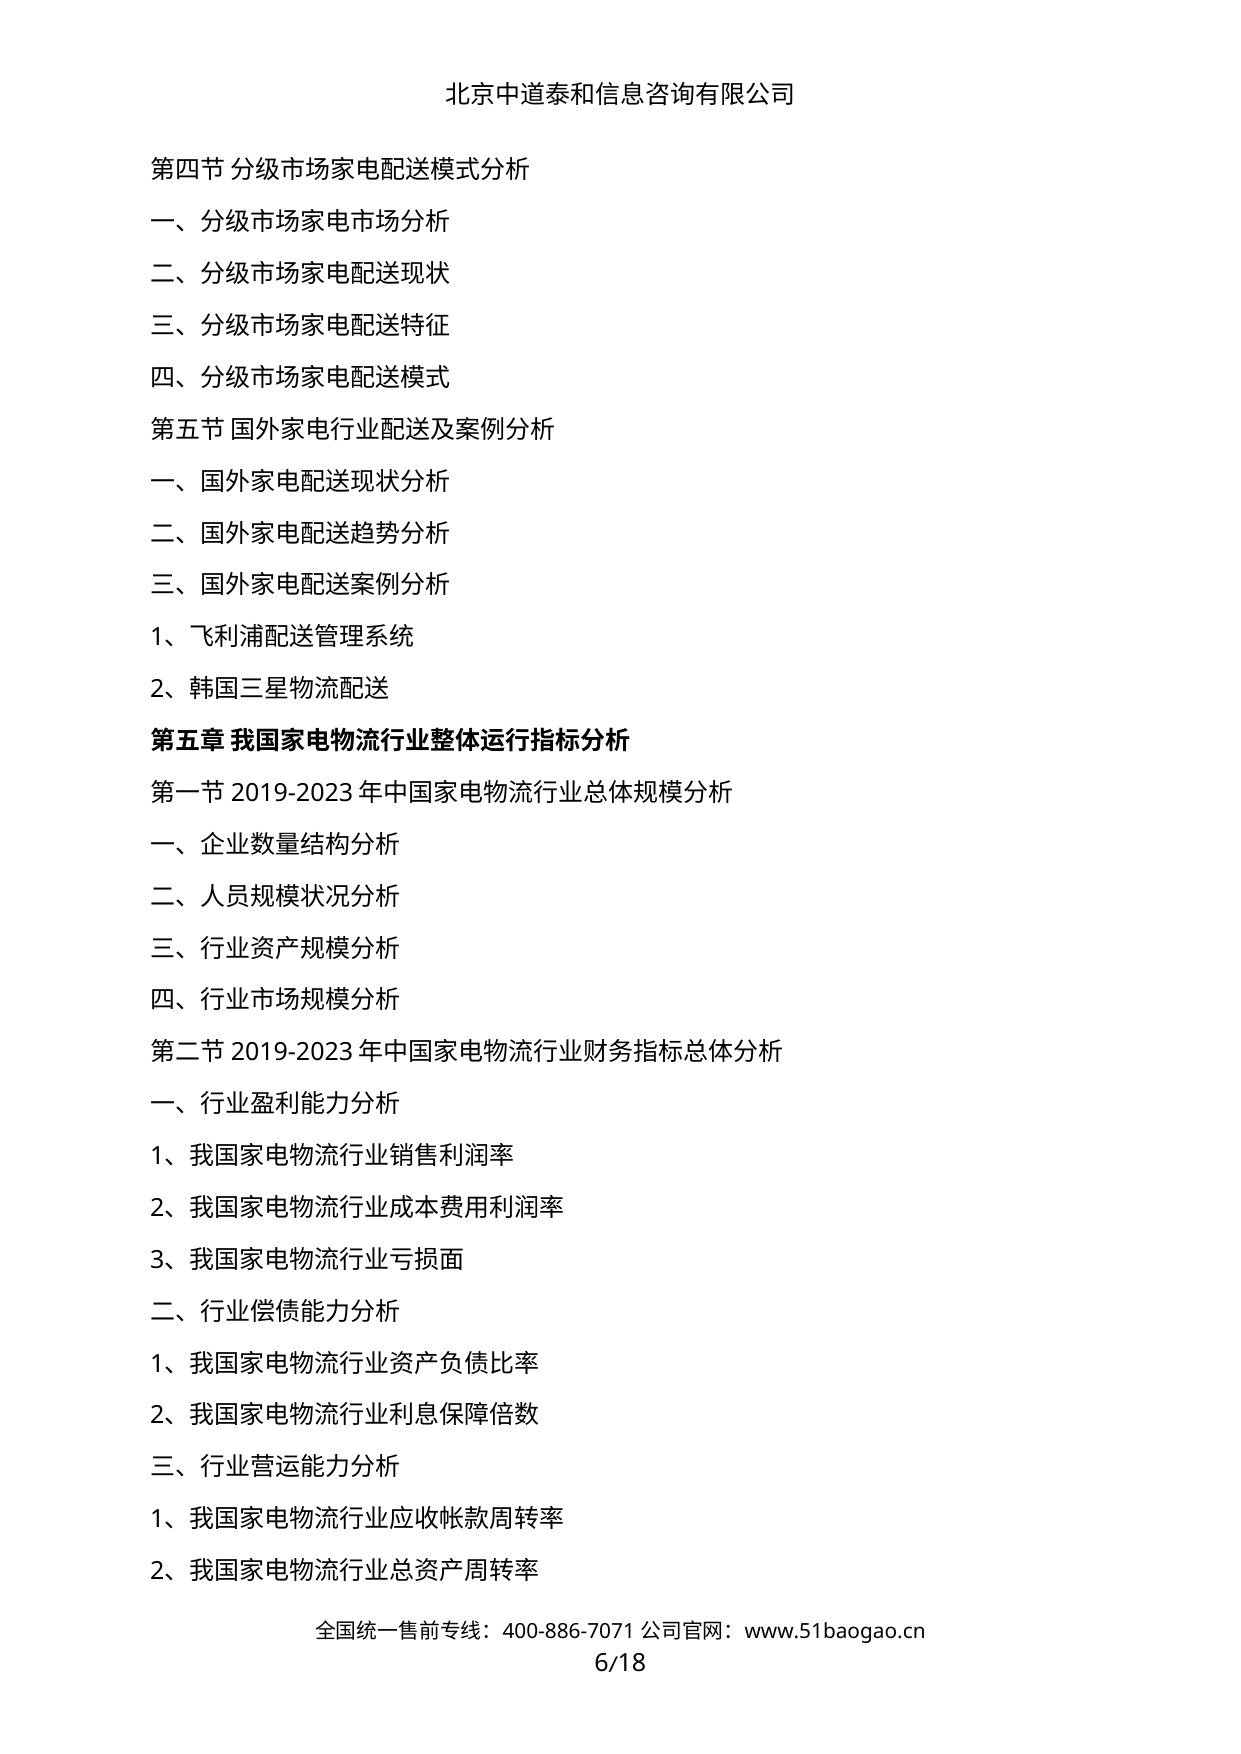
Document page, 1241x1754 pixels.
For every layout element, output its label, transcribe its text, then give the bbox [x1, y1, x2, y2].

text 三、行业资产规模分析 [150, 928, 1090, 964]
text 三、分级市场家电配送特征 [150, 306, 1090, 342]
text 第二节 2019-2023年中国家电物流行业财务指标总体分析 [150, 1032, 1090, 1068]
text 三、行业营运能力分析 [150, 1447, 1090, 1483]
text 第五节 国外家电行业配送及案例分析 [150, 409, 1090, 446]
text 二、分级市场家电配送现状 [150, 254, 1090, 290]
text 二、国外家电配送趋势分析 [150, 513, 1090, 549]
text 2、我国家电物流行业成本费用利润率 [150, 1187, 1090, 1224]
text 第五章 我国家电物流行业整体运行指标分析 [150, 721, 1090, 757]
text 1、我国家电物流行业应收帐款周转率 [150, 1499, 1090, 1535]
text 2、我国家电物流行业利息保障倍数 [150, 1395, 1090, 1431]
text 1、我国家电物流行业资产负债比率 [150, 1343, 1090, 1379]
text 一、企业数量结构分析 [150, 824, 1090, 861]
text 四、分级市场家电配送模式 [150, 357, 1090, 394]
text 1、我国家电物流行业销售利润率 [150, 1136, 1090, 1172]
text 3、我国家电物流行业亏损面 [150, 1239, 1090, 1276]
text 2、韩国三星物流配送 [150, 669, 1090, 705]
text 第一节 2019-2023年中国家电物流行业总体规模分析 [150, 772, 1090, 809]
text 二、行业偿债能力分析 [150, 1291, 1090, 1327]
text 一、行业盈利能力分析 [150, 1084, 1090, 1120]
text 四、行业市场规模分析 [150, 980, 1090, 1016]
text 三、国外家电配送案例分析 [150, 565, 1090, 601]
text 一、国外家电配送现状分析 [150, 461, 1090, 497]
text 第四节 分级市场家电配送模式分析 [150, 150, 1090, 186]
text 二、人员规模状况分析 [150, 876, 1090, 912]
text 1、飞利浦配送管理系统 [150, 617, 1090, 653]
text 一、分级市场家电市场分析 [150, 202, 1090, 238]
text 2、我国家电物流行业总资产周转率 [150, 1551, 1090, 1587]
